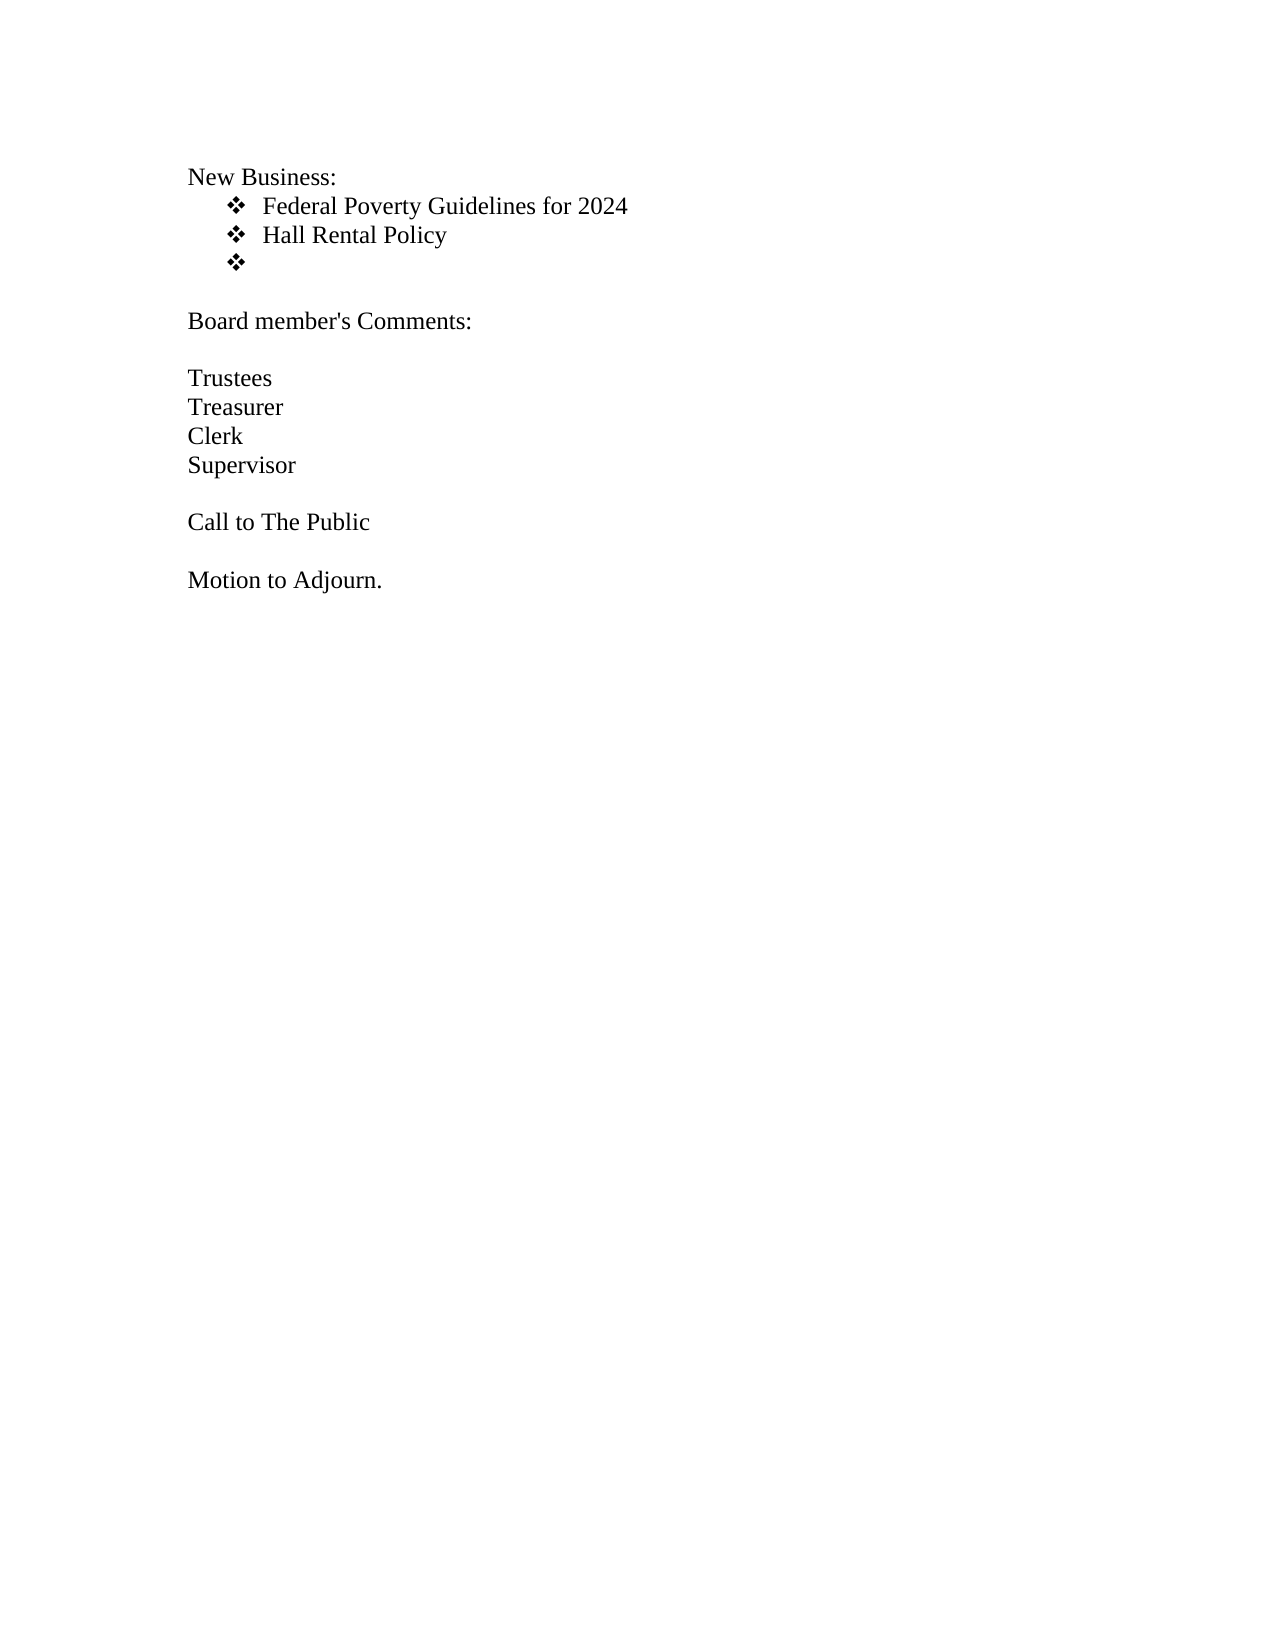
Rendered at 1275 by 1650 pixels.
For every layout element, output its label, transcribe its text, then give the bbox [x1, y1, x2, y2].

text Board member's Comments: [187, 306, 1087, 335]
text New Business: [187, 162, 1087, 191]
list Federal Poverty Guidelines for 2024 [225, 191, 1087, 220]
text Motion to Adjourn. [187, 565, 1087, 593]
text Supervisor [187, 450, 1087, 478]
text Treasurer [187, 392, 1087, 421]
text Trustees [187, 363, 1087, 392]
list Hall Rental Policy [225, 220, 1087, 248]
text Call to The Public [187, 507, 1087, 536]
text Clerk [187, 421, 1087, 450]
